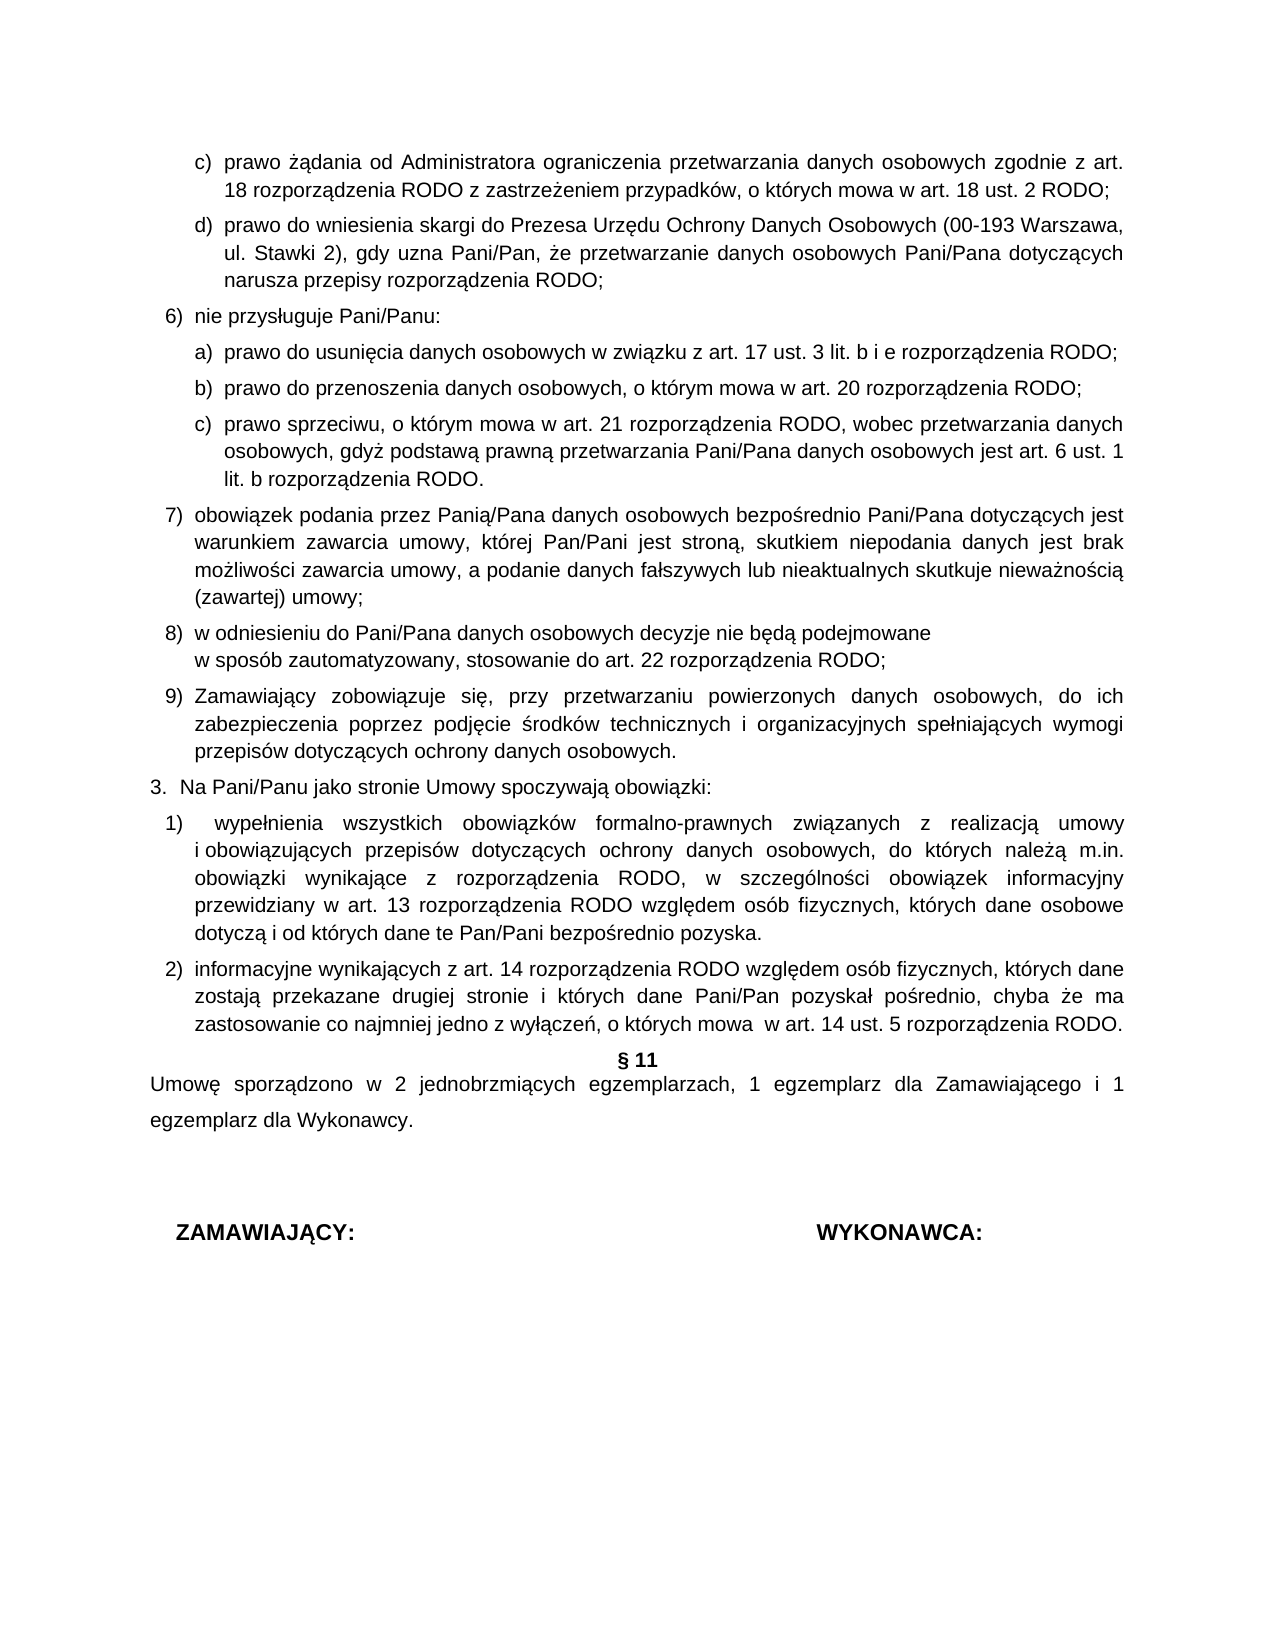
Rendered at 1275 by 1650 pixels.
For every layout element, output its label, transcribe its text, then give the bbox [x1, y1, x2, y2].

list Zamawiający zobowiązuje się, przy przetwarzaniu powierzonych danych osobowych, do ich zabezpieczenia poprzez podjęcie środków technicznych i organizacyjnych spełniających wymogi przepisów dotyczących ochrony danych osobowych. [165, 684, 1125, 763]
list w odniesieniu do Pani/Pana danych osobowych decyzje nie będą podejmowane w sposób zautomatyzowany, stosowanie do art. 22 rozporządzenia RODO; [165, 621, 1125, 672]
list prawo do wniesienia skargi do Prezesa Urzędu Ochrony Danych Osobowych (00-193 Warszawa, ul. Stawki 2), gdy uzna Pani/Pan, że przetwarzanie danych osobowych Pani/Pana dotyczących narusza przepisy rozporządzenia RODO; [194, 213, 1125, 292]
list wypełnienia wszystkich obowiązków formalno-prawnych związanych z realizacją umowy i obowiązujących przepisów dotyczących ochrony danych osobowych, do których należą m.in. obowiązki wynikające z rozporządzenia RODO, w szczególności obowiązek informacyjny przewidziany w art. 13 rozporządzenia RODO względem osób fizycznych, których dane osobowe dotyczą i od których dane te Pan/Pani bezpośrednio pozyska. [165, 811, 1125, 945]
text § 11 [150, 1047, 1125, 1071]
list obowiązek podania przez Panią/Pana danych osobowych bezpośrednio Pani/Pana dotyczących jest warunkiem zawarcia umowy, której Pan/Pani jest stroną, skutkiem niepodania danych jest brak możliwości zawarcia umowy, a podanie danych fałszywych lub nieaktualnych skutkuje nieważnością (zawartej) umowy; [165, 502, 1125, 609]
list prawo żądania od Administratora ograniczenia przetwarzania danych osobowych zgodnie z art. 18 rozporządzenia RODO z zastrzeżeniem przypadków, o których mowa w art. 18 ust. 2 RODO; [194, 150, 1125, 201]
list prawo do usunięcia danych osobowych w związku z art. 17 ust. 3 lit. b i e rozporządzenia RODO; [194, 340, 1125, 364]
text Umowę sporządzono w 2 jednobrzmiących egzemplarzach, 1 egzemplarz dla Zamawiającego i 1 egzemplarz dla Wykonawcy. [150, 1071, 1125, 1131]
text ZAMAWIAJĄCY: WYKONAWCA: [150, 1219, 1125, 1245]
list Na Pani/Panu jako stronie Umowy spoczywają obowiązki: [150, 775, 1125, 799]
list prawo do przenoszenia danych osobowych, o którym mowa w art. 20 rozporządzenia RODO; [194, 376, 1125, 400]
list nie przysługuje Pani/Panu: [165, 304, 1125, 328]
list informacyjne wynikających z art. 14 rozporządzenia RODO względem osób fizycznych, których dane zostają przekazane drugiej stronie i których dane Pani/Pan pozyskał pośrednio, chyba że ma zastosowanie co najmniej jedno z wyłączeń, o których mowa w art. 14 ust. 5 rozporządzenia RODO. [165, 957, 1125, 1036]
list prawo sprzeciwu, o którym mowa w art. 21 rozporządzenia RODO, wobec przetwarzania danych osobowych, gdyż podstawą prawną przetwarzania Pani/Pana danych osobowych jest art. 6 ust. 1 lit. b rozporządzenia RODO. [194, 412, 1125, 491]
